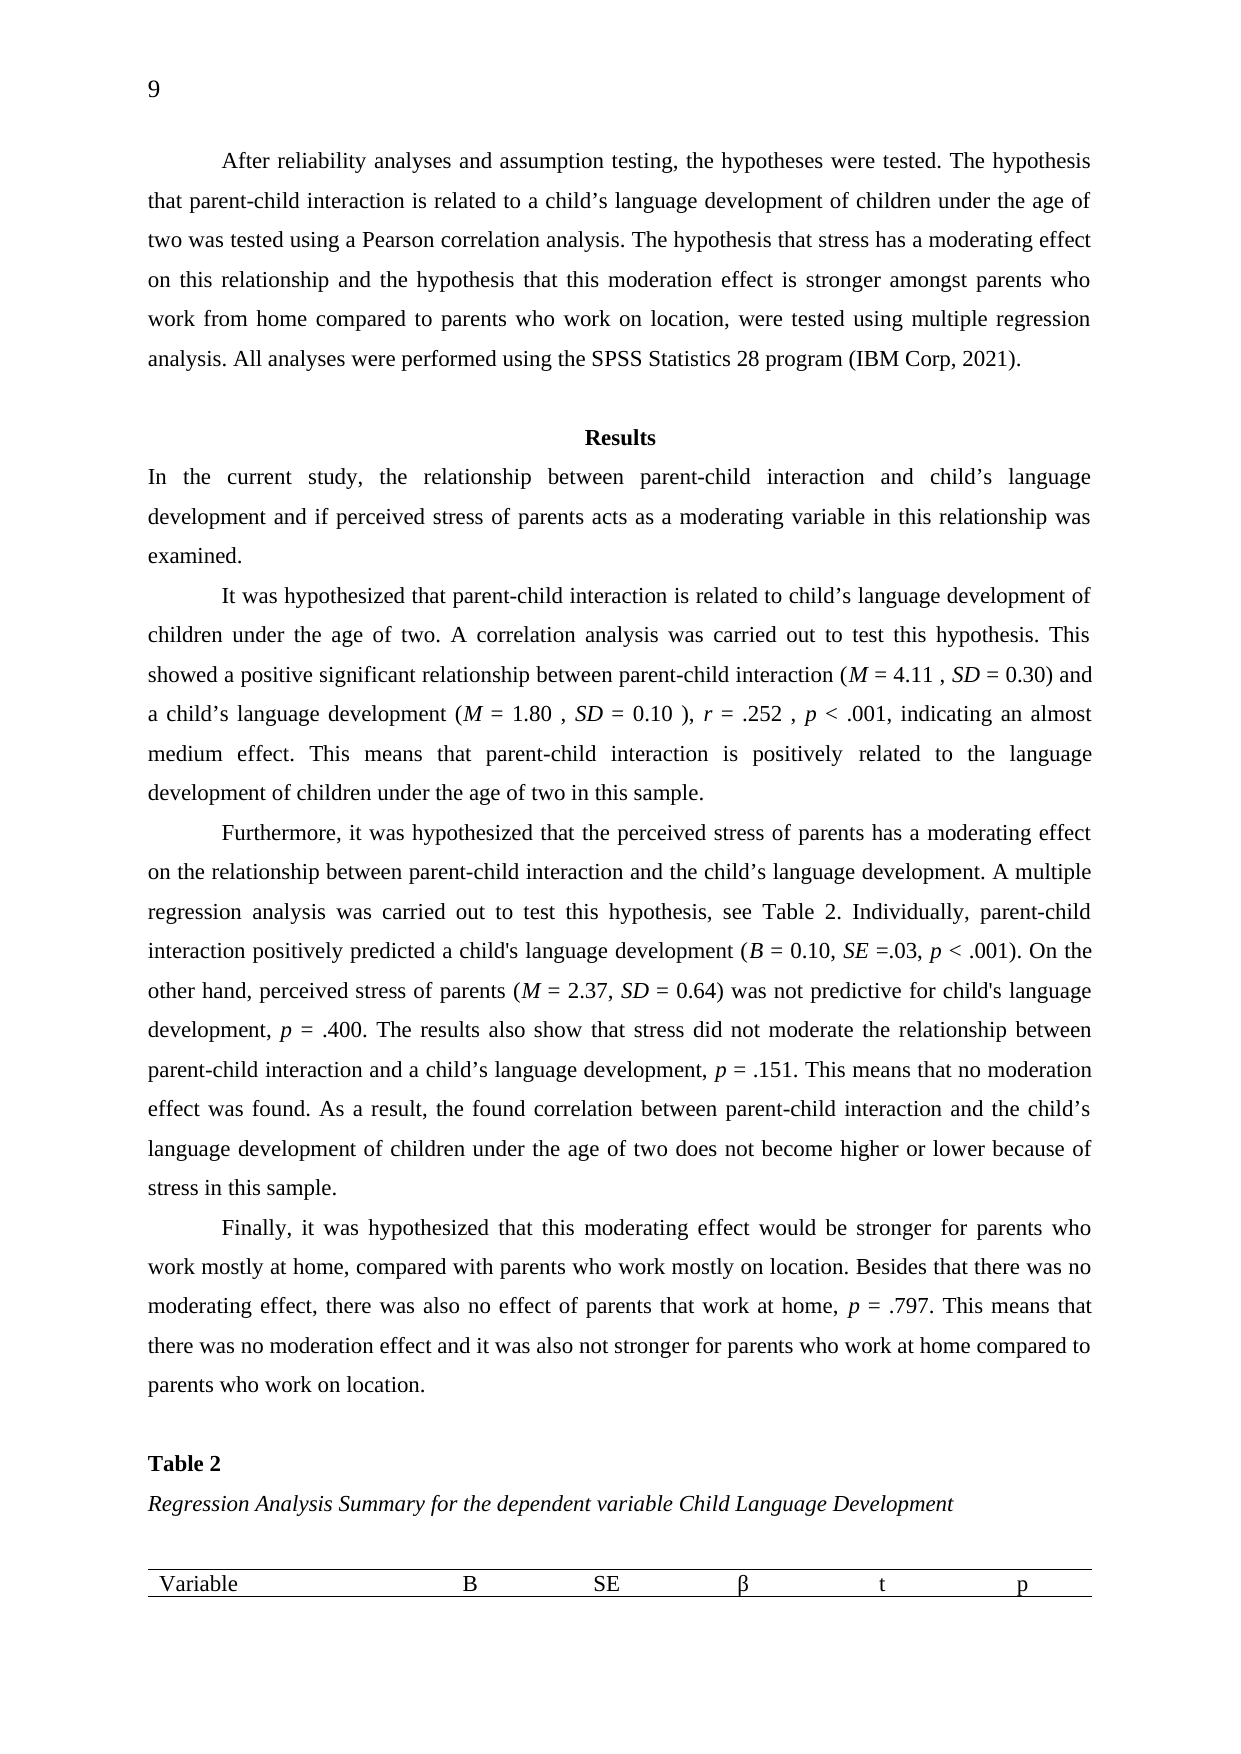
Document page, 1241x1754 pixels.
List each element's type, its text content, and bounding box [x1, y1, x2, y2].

text Table 2 [148, 1450, 1093, 1477]
text Results [148, 424, 1093, 450]
table_header Variable [148, 1570, 402, 1596]
table_header β [675, 1570, 811, 1596]
text After reliability analyses and assumption testing, the hypotheses were tested. The hypothesis that parent-child interaction is related to a child’s language development of children under the age of two was tested using a Pearson correlation analysis. The hypothesis that stress has a moderating effect on this relationship and the hypothesis that this moderation effect is stronger amongst parents who work from home compared to parents who work on location, were tested using multiple regression analysis. All analyses were performed using the SPSS Statistics 28 program (IBM Corp, 2021). [148, 148, 1093, 371]
table_header p [953, 1570, 1092, 1596]
text Finally, it was hypothesized that this moderating effect would be stronger for parents who work mostly at home, compared with parents who work mostly on location. Besides that there was no moderating effect, there was also no effect of parents that work at home, p = .797. This means that there was no moderation effect and it was also not stronger for parents who work at home compared to parents who work on location. [148, 1213, 1093, 1398]
text Regression Analysis Summary for the dependent variable Child Language Development [148, 1490, 1093, 1516]
table_header SE [538, 1570, 675, 1596]
table_header B [402, 1570, 538, 1596]
table_header t [811, 1570, 953, 1596]
text Furthermore, it was hypothesized that the perceived stress of parents has a moderating effect on the relationship between parent-child interaction and the child’s language development. A multiple regression analysis was carried out to test this hypothesis, see Table 2. Individually, parent-child interaction positively predicted a child's language development (B = 0.10, SE =.03, p < .001). On the other hand, perceived stress of parents (M = 2.37, SD = 0.64) was not predictive for child's language development, p = .400. The results also show that stress did not moderate the relationship between parent-child interaction and a child’s language development, p = .151. This means that no moderation effect was found. As a result, the found correlation between parent-child interaction and the child’s language development of children under the age of two does not become higher or lower because of stress in this sample. [148, 819, 1093, 1200]
text In the current study, the relationship between parent-child interaction and child’s language development and if perceived stress of parents acts as a moderating variable in this relationship was examined. [148, 463, 1093, 569]
text It was hypothesized that parent-child interaction is related to child’s language development of children under the age of two. A correlation analysis was carried out to test this hypothesis. This showed a positive significant relationship between parent-child interaction (M = 4.11 , SD = 0.30) and a child’s language development (M = 1.80 , SD = 0.10 ), r = .252 , p < .001, indicating an almost medium effect. This means that parent-child interaction is positively related to the language development of children under the age of two in this sample. [148, 582, 1093, 806]
